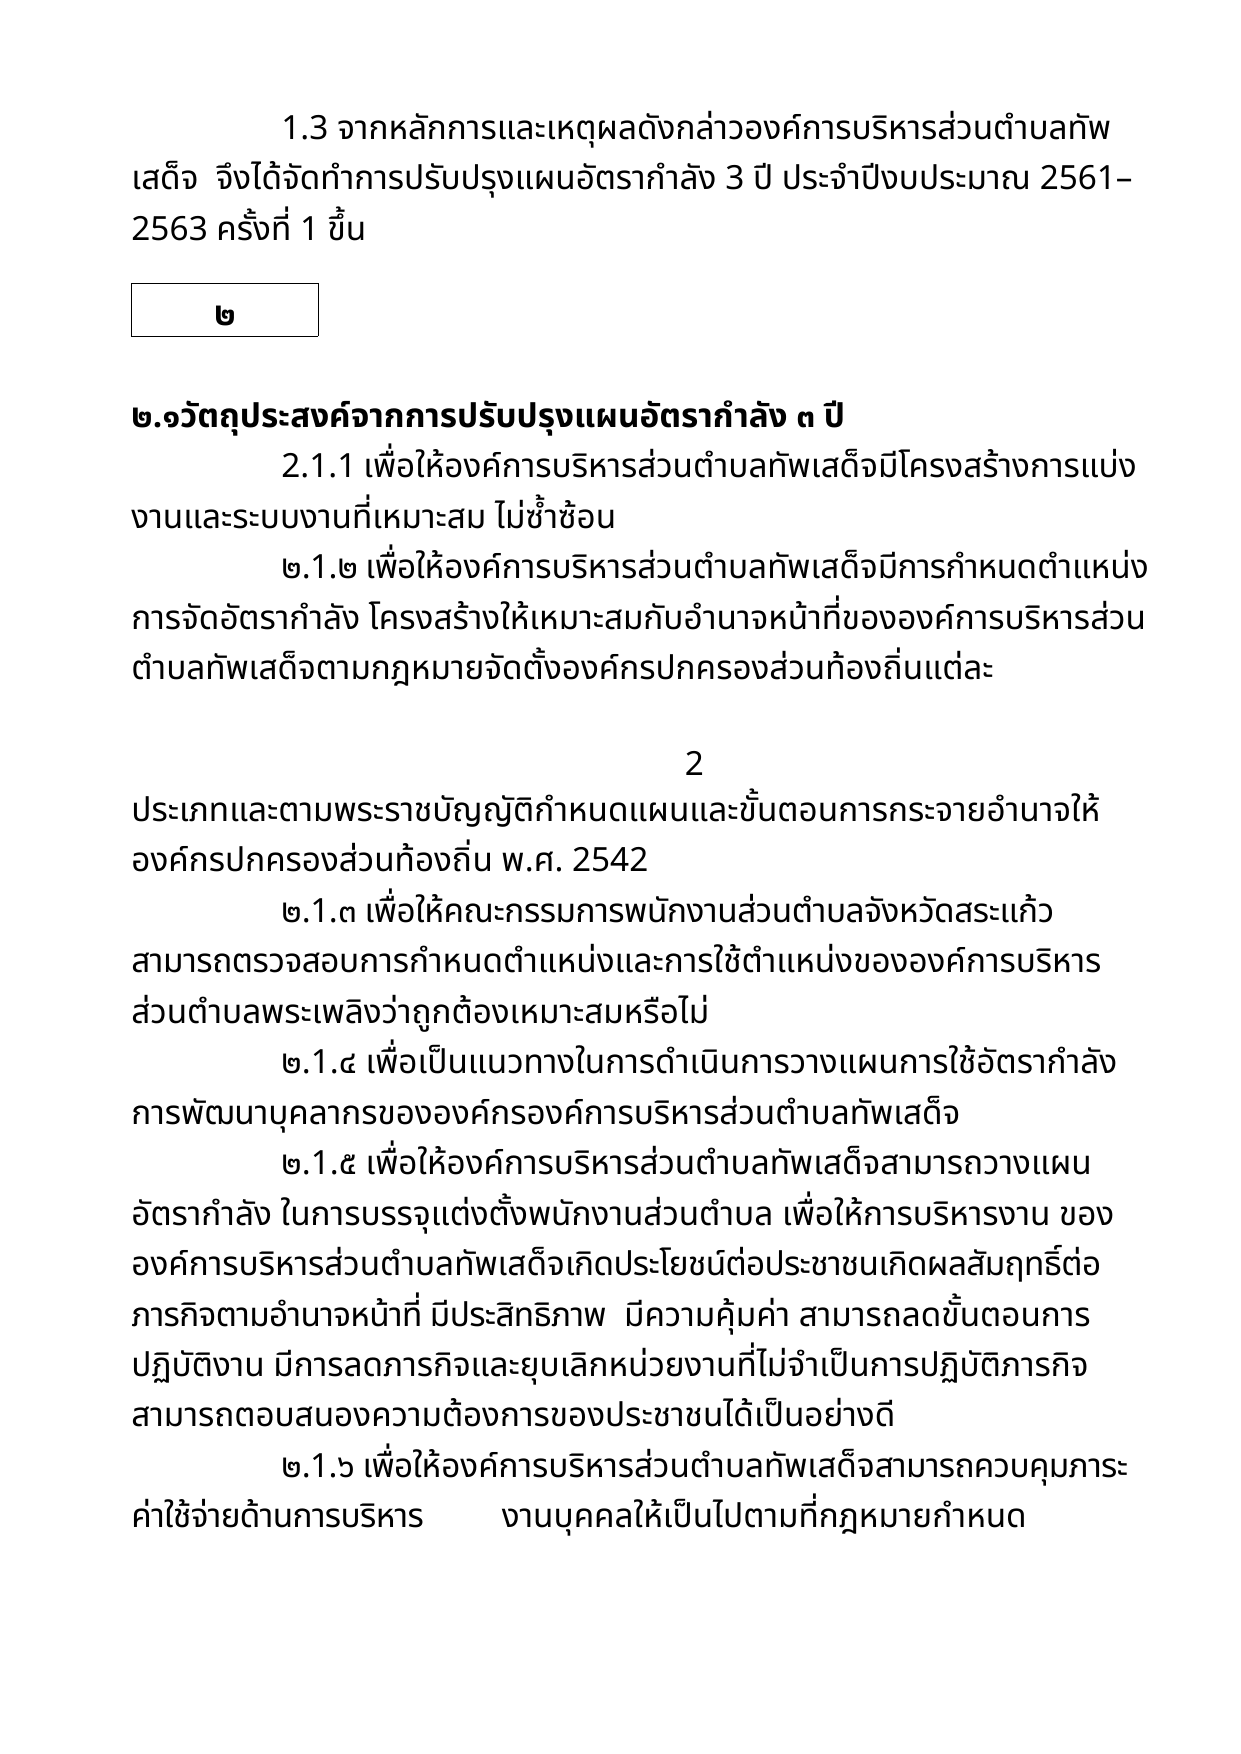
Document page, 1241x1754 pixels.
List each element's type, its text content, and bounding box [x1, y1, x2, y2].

text 2.1.1เพื่อให้องค์การบริหารส่วนตำบลทัพเสด็จมีโครงสร้างการแบ่งงานและระบบงานที่เหมาะสม ไม่ซ้ำซ้อน [131, 442, 1152, 543]
text ๒.1.๖ เพื่อให้องค์การบริหารส่วนตำบลทัพเสด็จสามารถควบคุมภาระค่าใช้จ่ายด้านการบริหาร งานบุคคลให้เป็นไปตามที่กฎหมายกำหนด [131, 1442, 1152, 1543]
text ประเภทและตามพระราชบัญญัติกำหนดแผนและขั้นตอนการกระจายอำนาจให้องค์กรปกครองส่วนท้องถิ่น พ.ศ. 2542 [131, 786, 1152, 887]
text 1.3 จากหลักการและเหตุผลดังกล่าวองค์การบริหารส่วนตำบลทัพเสด็จ จึงได้จัดทำการปรับปรุงแผนอัตรากำลัง 3 ปี ประจำปีงบประมาณ 2561–2563 ครั้งที่ 1 ขึ้น [131, 103, 1152, 255]
text ๒.1.๒ เพื่อให้องค์การบริหารส่วนตำบลทัพเสด็จมีการกำหนดตำแหน่งการจัดอัตรากำลัง โครงสร้างให้เหมาะสมกับอำนาจหน้าที่ขององค์การบริหารส่วนตำบลทัพเสด็จตามกฎหมายจัดตั้งองค์กรปกครองส่วนท้องถิ่นแต่ละ [131, 543, 1152, 695]
text ๒.1.๓ เพื่อให้คณะกรรมการพนักงานส่วนตำบลจังหวัดสระแก้ว สามารถตรวจสอบการกำหนดตำแหน่งและการใช้ตำแหน่งขององค์การบริหารส่วนตำบลพระเพลิงว่าถูกต้องเหมาะสมหรือไม่ [131, 887, 1152, 1038]
text ๒.1.๔ เพื่อเป็นแนวทางในการดำเนินการวางแผนการใช้อัตรากำลังการพัฒนาบุคลากรขององค์กรองค์การบริหารส่วนตำบลทัพเสด็จ [131, 1038, 1152, 1139]
text 2 [131, 740, 1152, 786]
text ๒.1.๕ เพื่อให้องค์การบริหารส่วนตำบลทัพเสด็จสามารถวางแผนอัตรากำลัง ในการบรรจุแต่งตั้งพนักงานส่วนตำบล เพื่อให้การบริหารงาน ขององค์การบริหารส่วนตำบลทัพเสด็จเกิดประโยชน์ต่อประชาชนเกิดผลสัมฤทธิ์ต่อภารกิจตามอำนาจหน้าที่ มีประสิทธิภาพ มีความคุ้มค่า สามารถลดขั้นตอนการปฏิบัติงาน มีการลดภารกิจและยุบเลิกหน่วยงานที่ไม่จำเป็นการปฏิบัติภารกิจ สามารถตอบสนองความต้องการของประชาชนได้เป็นอย่างดี [131, 1139, 1152, 1442]
text ๒.๑วัตถุประสงค์จากการปรับปรุงแผนอัตรากำลัง ๓ ปี [131, 392, 1152, 442]
